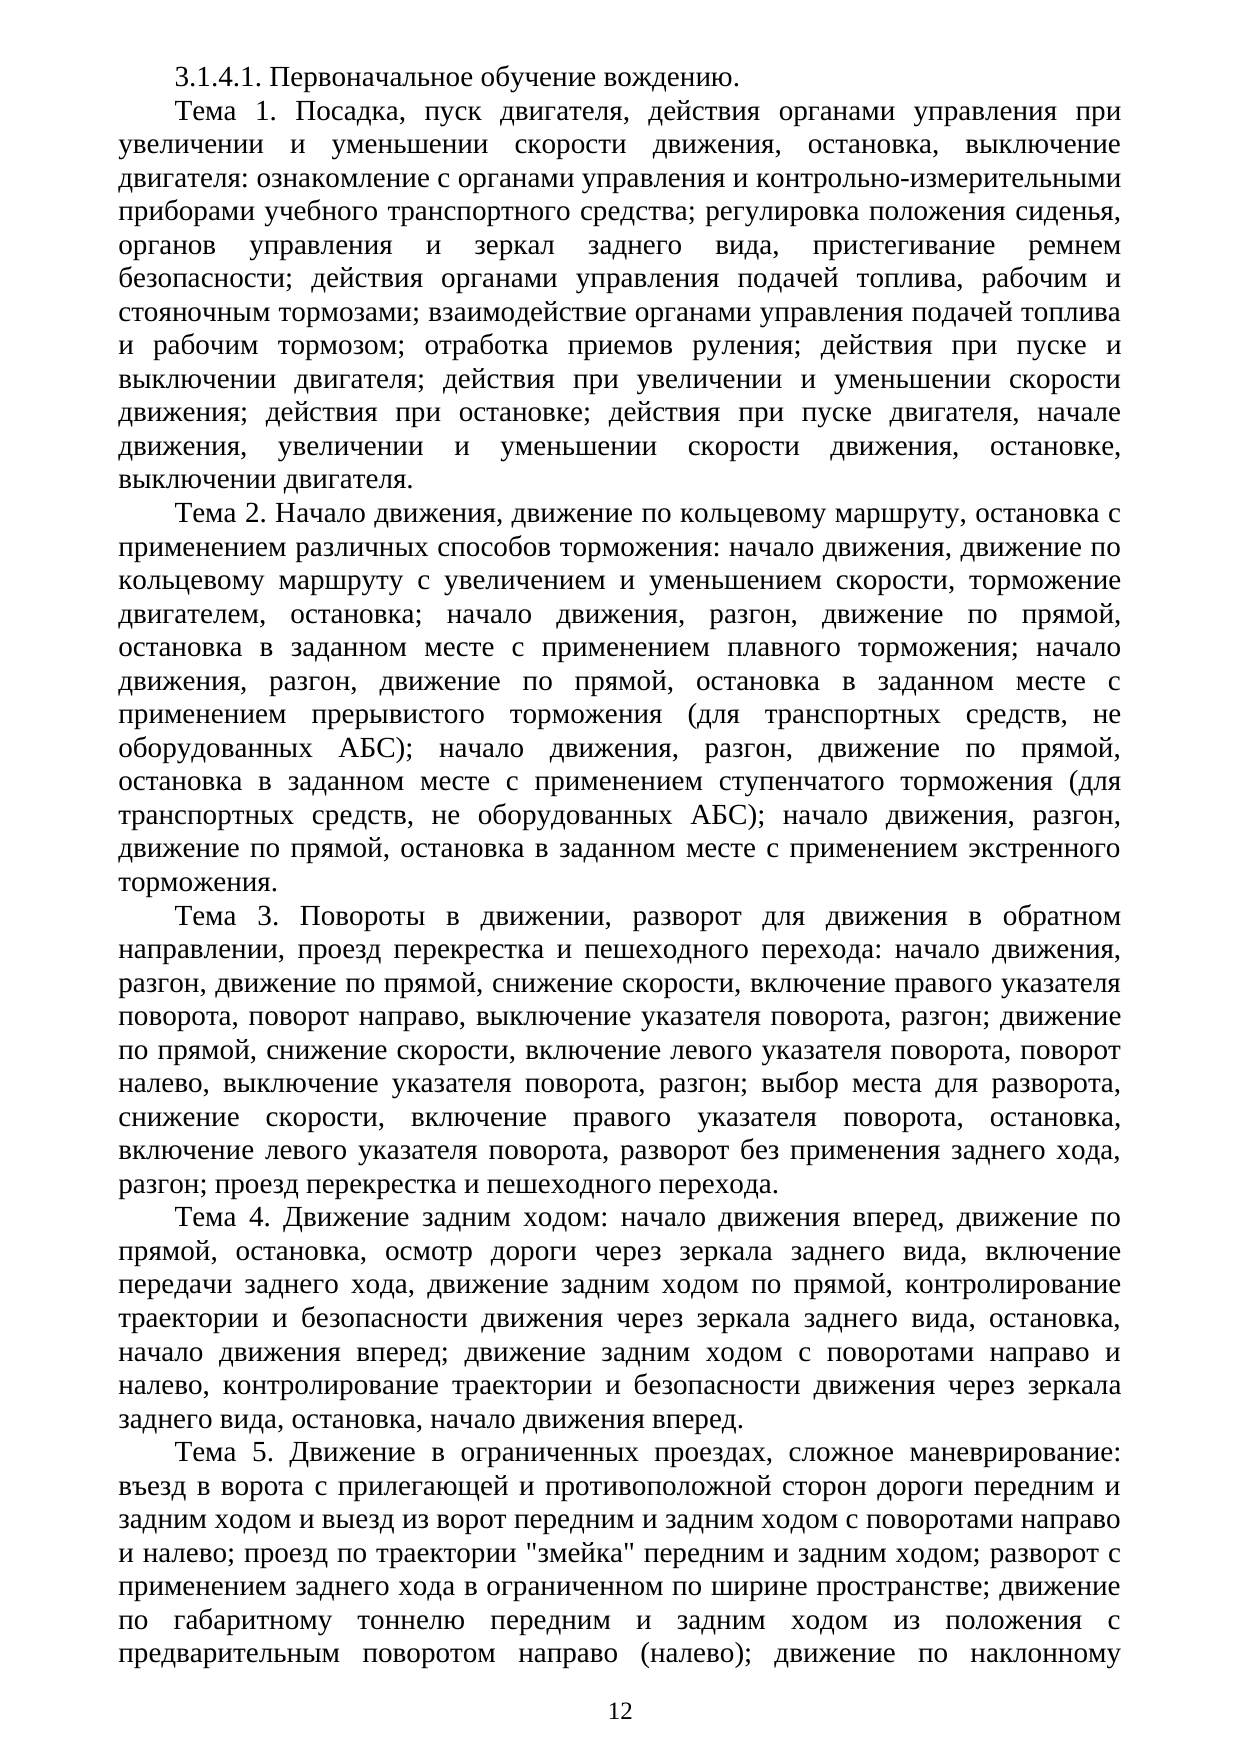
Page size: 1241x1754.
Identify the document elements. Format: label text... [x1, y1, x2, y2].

text Тема 4. Движение задним ходом: начало движения вперед, движение по прямой, остановка, осмотр дороги через зеркала заднего вида, включение передачи заднего хода, движение задним ходом по прямой, контролирование траектории и безопасности движения через зеркала заднего вида, остановка, начало движения вперед; движение задним ходом с поворотами направо и налево, контролирование траектории и безопасности движения через зеркала заднего вида, остановка, начало движения вперед. [118, 1199, 1122, 1434]
text Тема 2. Начало движения, движение по кольцевому маршруту, остановка с применением различных способов торможения: начало движения, движение по кольцевому маршруту с увеличением и уменьшением скорости, торможение двигателем, остановка; начало движения, разгон, движение по прямой, остановка в заданном месте с применением плавного торможения; начало движения, разгон, движение по прямой, остановка в заданном месте с применением прерывистого торможения (для транспортных средств, не оборудованных АБС); начало движения, разгон, движение по прямой, остановка в заданном месте с применением ступенчатого торможения (для транспортных средств, не оборудованных АБС); начало движения, разгон, движение по прямой, остановка в заданном месте с применением экстренного торможения. [118, 495, 1122, 898]
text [118, 1434, 1122, 1669]
text 3.1.4.1. Первоначальное обучение вождению. [118, 59, 1122, 93]
text Тема 3. Повороты в движении, разворот для движения в обратном направлении, проезд перекрестка и пешеходного перехода: начало движения, разгон, движение по прямой, снижение скорости, включение правого указателя поворота, поворот направо, выключение указателя поворота, разгон; движение по прямой, снижение скорости, включение левого указателя поворота, поворот налево, выключение указателя поворота, разгон; выбор места для разворота, снижение скорости, включение правого указателя поворота, остановка, включение левого указателя поворота, разворот без применения заднего хода, разгон; проезд перекрестка и пешеходного перехода. [118, 898, 1122, 1199]
text Тема 1. Посадка, пуск двигателя, действия органами управления при увеличении и уменьшении скорости движения, остановка, выключение двигателя: ознакомление с органами управления и контрольно-измерительными приборами учебного транспортного средства; регулировка положения сиденья, органов управления и зеркал заднего вида, пристегивание ремнем безопасности; действия органами управления подачей топлива, рабочим и стояночным тормозами; взаимодействие органами управления подачей топлива и рабочим тормозом; отработка приемов руления; действия при пуске и выключении двигателя; действия при увеличении и уменьшении скорости движения; действия при остановке; действия при пуске двигателя, начале движения, увеличении и уменьшении скорости движения, остановке, выключении двигателя. [118, 93, 1122, 495]
